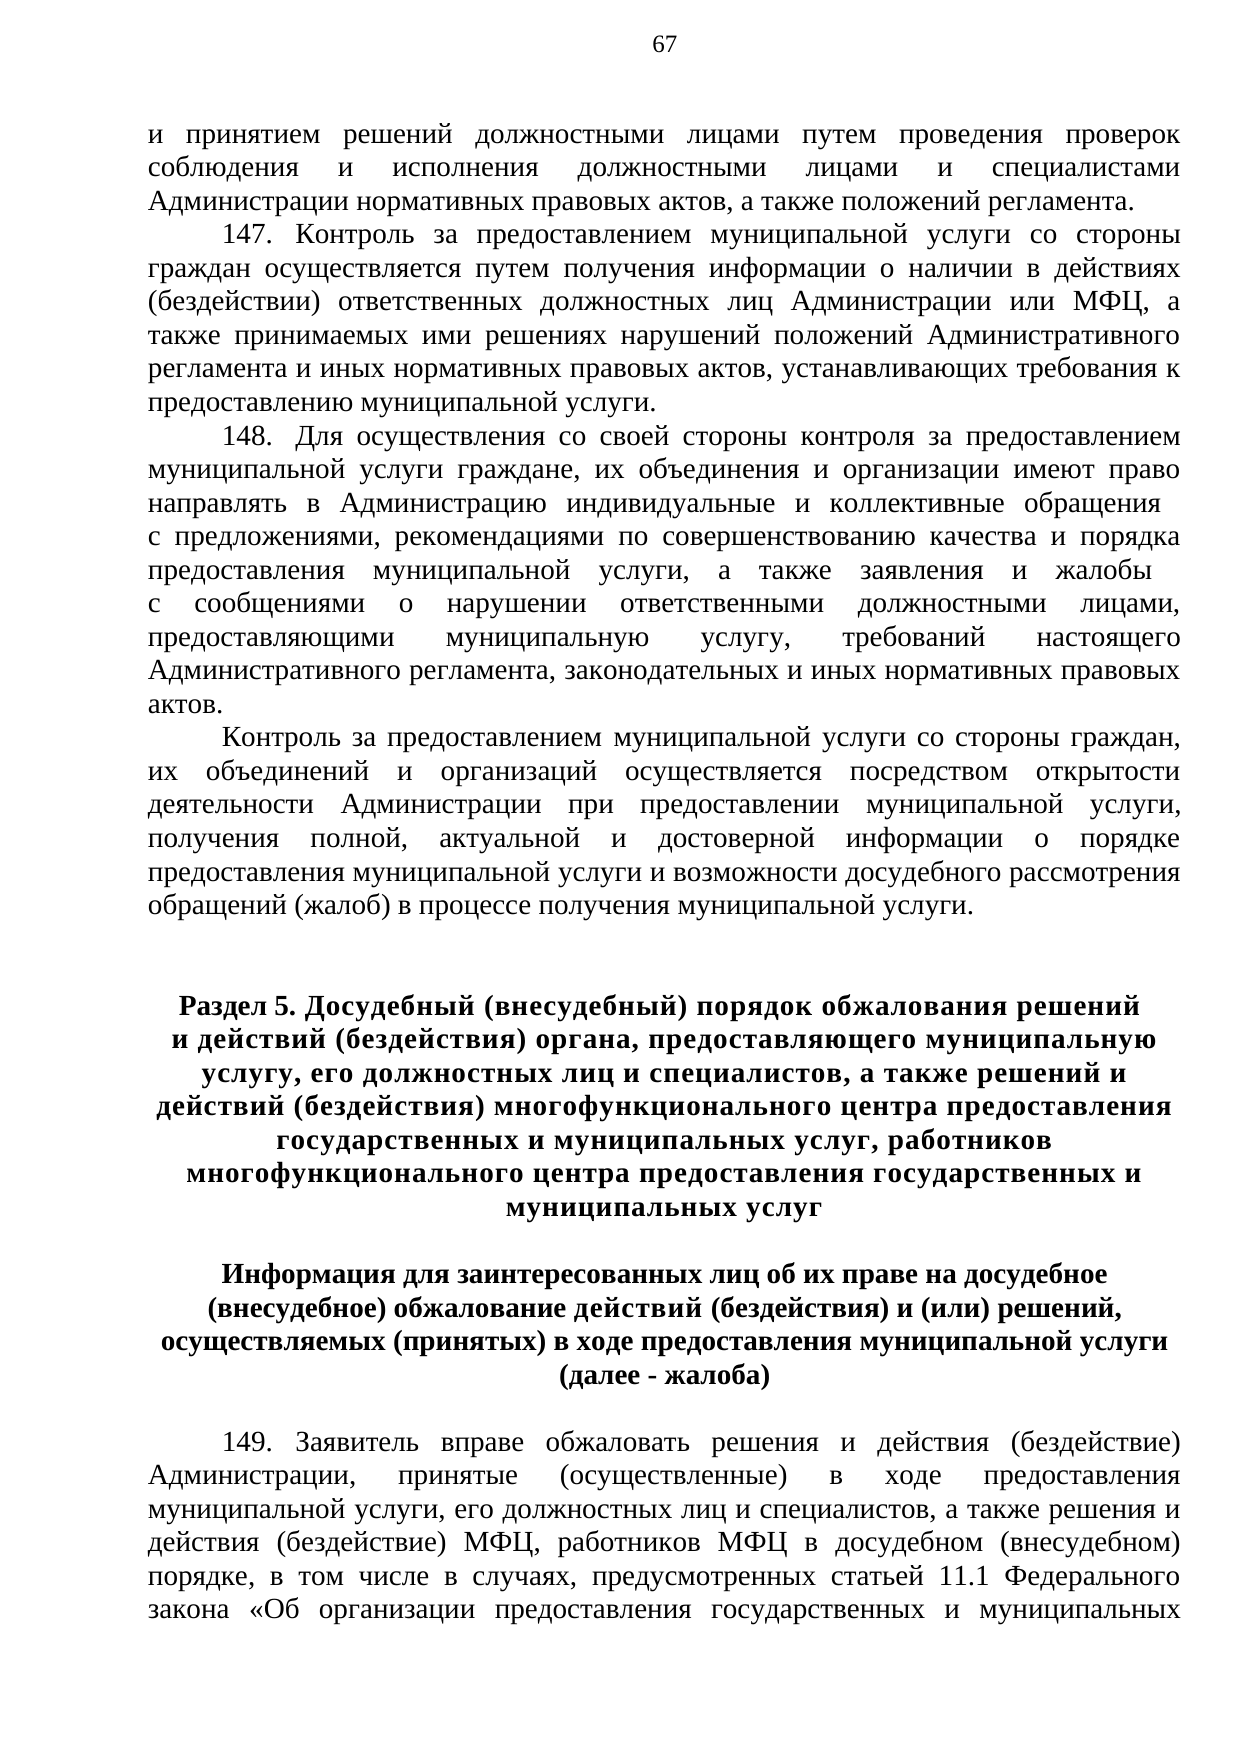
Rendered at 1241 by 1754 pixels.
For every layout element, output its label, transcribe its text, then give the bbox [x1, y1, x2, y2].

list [148, 1424, 1181, 1625]
list Контроль за предоставлением муниципальной услуги со стороны граждан осуществляется путем получения информации о наличии в действиях (бездействии) ответственных должностных лиц Администрации или МФЦ, а также принимаемых ими решениях нарушений положений Административного регламента и иных нормативных правовых актов, устанавливающих требования к предоставлению муниципальной услуги. [148, 216, 1181, 418]
text Информация для заинтересованных лиц об их праве на досудебное (внесудебное) обжалование действий (бездействия) и (или) решений, осуществляемых (принятых) в ходе предоставления муниципальной услуги (далее - жалоба) [148, 1256, 1181, 1390]
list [148, 116, 1181, 216]
text Раздел 5. Досудебный (внесудебный) порядок обжалования решений и действий (бездействия) органа, предоставляющего муниципальную услугу, его должностных лиц и специалистов, а также решений и действий (бездействия) многофункционального центра предоставления государственных и муниципальных услуг, работников многофункционального центра предоставления государственных и муниципальных услуг [148, 988, 1181, 1223]
list Для осуществления со своей стороны контроля за предоставлением муниципальной услуги граждане, их объединения и организации имеют право направлять в Администрацию индивидуальные и коллективные обращения с предложениями, рекомендациями по совершенствованию качества и порядка предоставления муниципальной услуги, а также заявления и жалобы с сообщениями о нарушении ответственными должностными лицами, предоставляющими муниципальную услугу, требований настоящего Административного регламента, законодательных и иных нормативных правовых актов. [148, 418, 1181, 719]
text Контроль за предоставлением муниципальной услуги со стороны граждан, их объединений и организаций осуществляется посредством открытости деятельности Администрации при предоставлении муниципальной услуги, получения полной, актуальной и достоверной информации о порядке предоставления муниципальной услуги и возможности досудебного рассмотрения обращений (жалоб) в процессе получения муниципальной услуги. [148, 719, 1181, 921]
